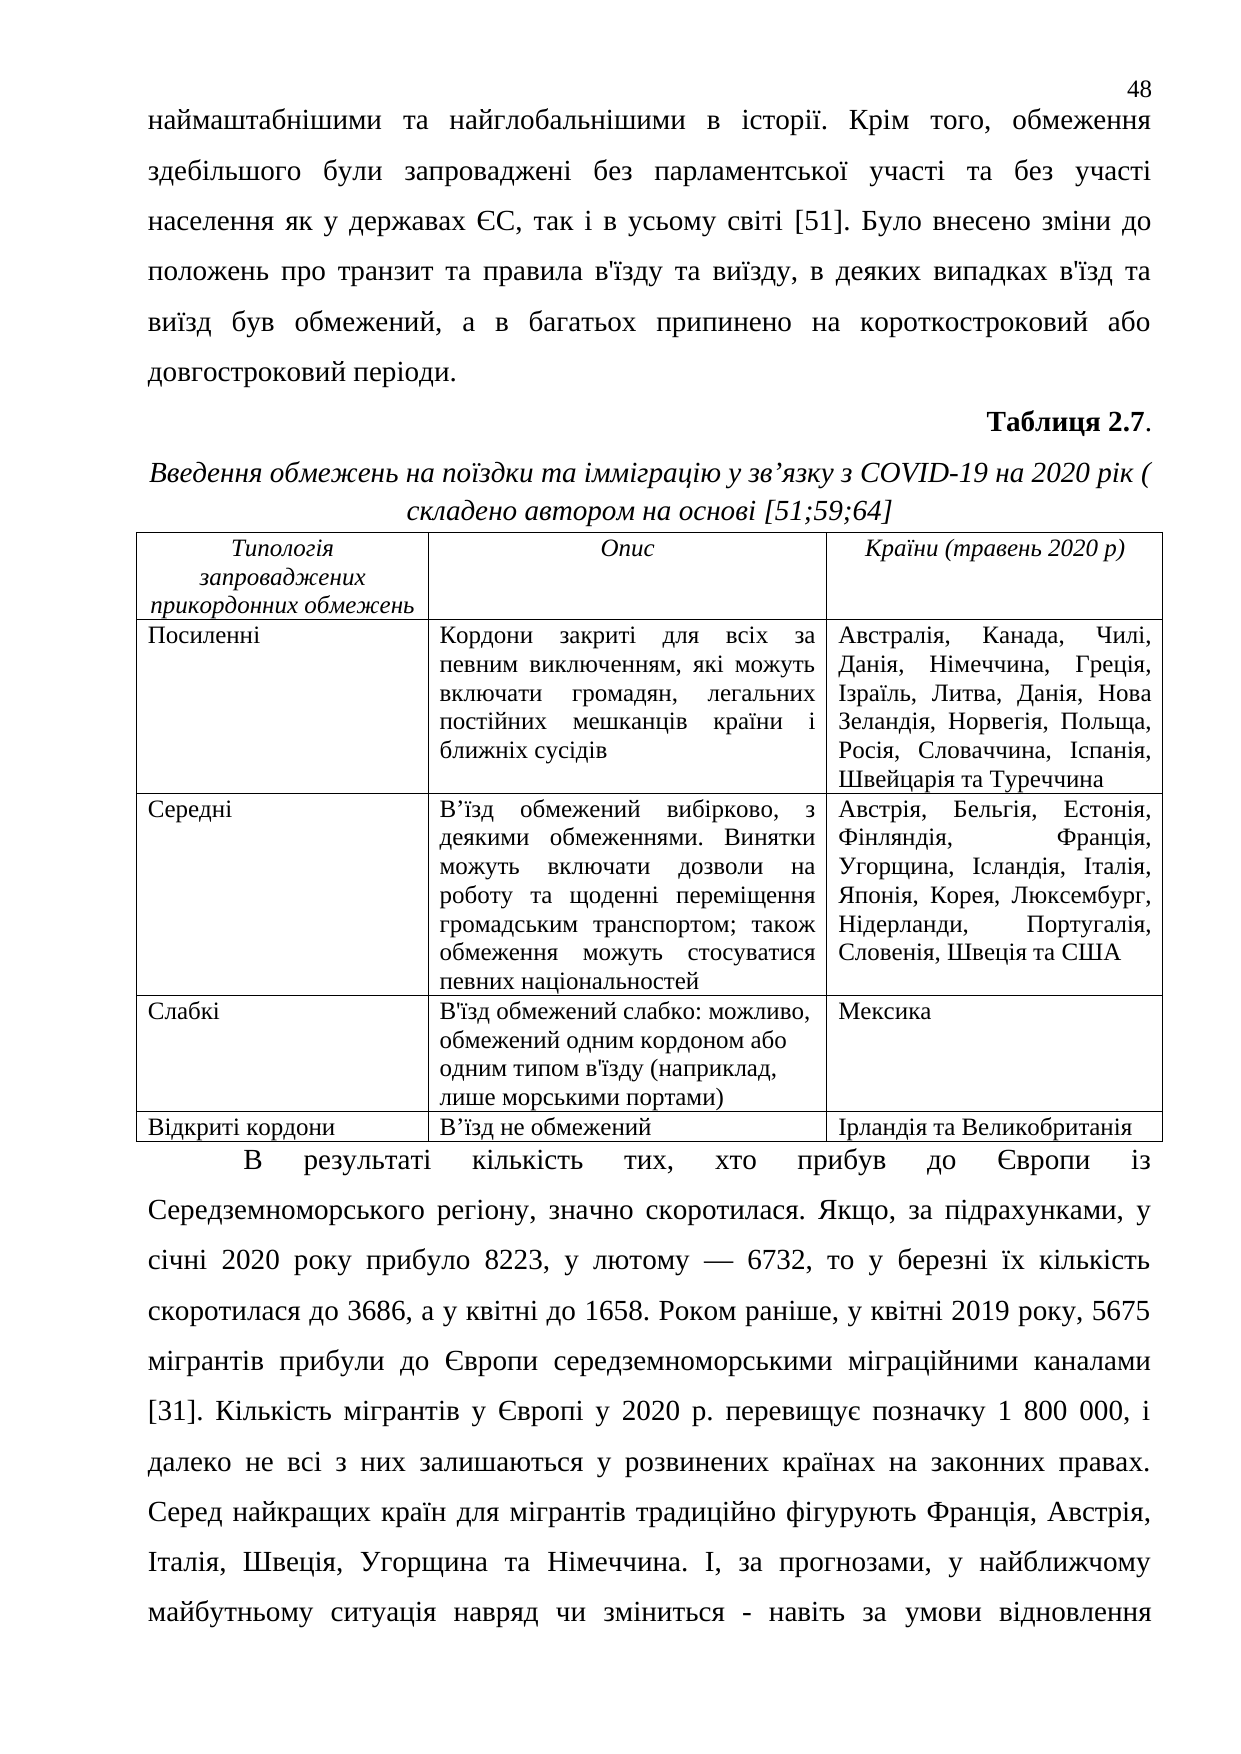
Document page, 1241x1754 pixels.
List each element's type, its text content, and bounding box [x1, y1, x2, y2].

table_header Типологія запроваджених прикордонних обмежень [137, 533, 428, 619]
table_cell Австралія, Канада, Чилі, Данія, Німеччина, Греція, Ізраїль, Литва, Данія, Нова Зеландія, Норвегія, Польща, Росія, Словаччина, Іспанія, Швейцарія та Туреччина [827, 620, 1162, 793]
table_cell В’їзд обмежений вибірково, з деякими обмеженнями. Винятки можуть включати дозволи на роботу та щоденні переміщення громадським транспортом; також обмеження можуть стосуватися певних національностей [429, 794, 826, 995]
table_cell Посиленні [137, 620, 428, 793]
table_cell Середні [137, 794, 428, 995]
table_header Опис [429, 533, 826, 619]
text Таблиця 2.7. [148, 404, 1152, 438]
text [148, 102, 1152, 388]
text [148, 1142, 1152, 1628]
table_header Країни (травень 2020 р) [827, 533, 1162, 619]
text Введення обмежень на поїздки та імміграцію у зв’язку з COVID-19 на 2020 рік ( складено автором на основі [51;59;64] [148, 455, 1152, 527]
table_cell Ірландія та Великобританія [827, 1112, 1162, 1141]
table_cell Слабкі [137, 996, 428, 1111]
table_cell Кордони закриті для всіх за певним виключенням, які можуть включати громадян, легальних постійних мешканців країни і ближніх сусідів [429, 620, 826, 793]
table_cell В’їзд не обмежений [429, 1112, 826, 1141]
table_cell Австрія, Бельгія, Естонія, Фінляндія, Франція, Угорщина, Ісландія, Італія, Японія, Корея, Люксембург, Нідерланди, Португалія, Словенія, Швеція та США [827, 794, 1162, 995]
table_cell Мексика [827, 996, 1162, 1111]
table_cell В'їзд обмежений слабко: можливо, обмежений одним кордоном або одним типом в'їзду (наприклад, лише морськими портами) [429, 996, 826, 1111]
table_cell Відкриті кордони [137, 1112, 428, 1141]
